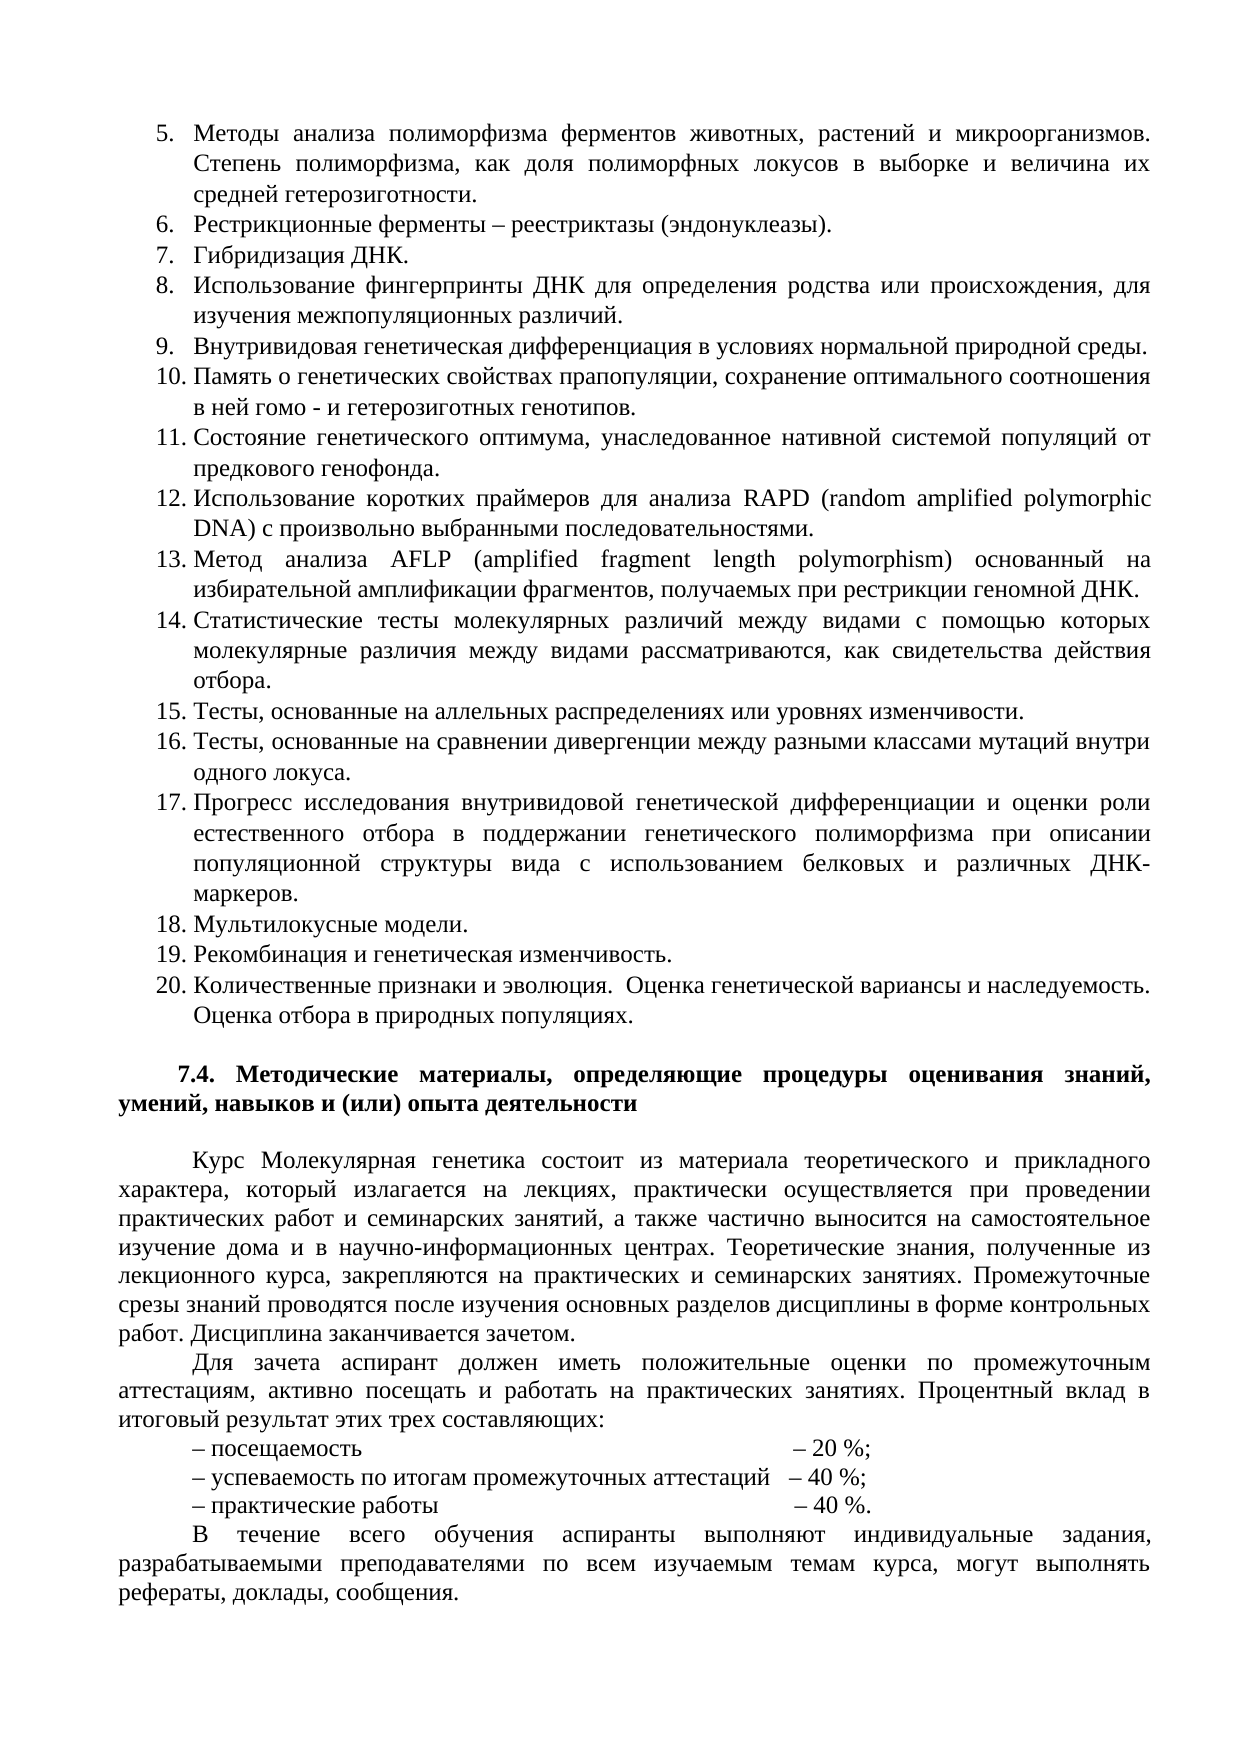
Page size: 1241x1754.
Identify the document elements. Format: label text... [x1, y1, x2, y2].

list Память о генетических свойствах прапопуляции, сохранение оптимального соотношения в ней гомо - и гетерозиготных генотипов. [156, 361, 1152, 421]
list Рекомбинация и генетическая изменчивость. [156, 939, 1152, 968]
list Статистические тесты молекулярных различий между видами с помощью которых молекулярные различия между видами рассматриваются, как свидетельства действия отбора. [156, 605, 1152, 694]
text 7.4. Методические материалы, определяющие процедуры оценивания знаний, умений, навыков и (или) опыта деятельности [118, 1059, 1152, 1117]
list Гибридизация ДНК. [156, 240, 1152, 268]
text – успеваемость по итогам промежуточных аттестаций – 40 %; [118, 1462, 1152, 1491]
list Использование коротких праймеров для анализа RAPD (random amplified polymorphic DNA) с произвольно выбранными последовательностями. [156, 483, 1152, 542]
list Использование фингерпринты ДНК для определения родства или происхождения, для изучения межпопуляционных различий. [156, 270, 1152, 329]
text Курс Молекулярная генетика состоит из материала теоретического и прикладного характера, который излагается на лекциях, практически осуществляется при проведении практических работ и семинарских занятий, а также частично выносится на самостоятельное изучение дома и в научно-информационных центрах. Теоретические знания, полученные из лекционного курса, закрепляются на практических и семинарских занятиях. Промежуточные срезы знаний проводятся после изучения основных разделов дисциплины в форме контрольных работ. Дисциплина заканчивается зачетом. [118, 1146, 1152, 1347]
list Мультилокусные модели. [156, 909, 1152, 938]
list Состояние генетического оптимума, унаследованное нативной системой популяций от предкового генофонда. [156, 422, 1152, 481]
list Рестрикционные ферменты – реестриктазы (эндонуклеазы). [156, 209, 1152, 238]
list Количественные признаки и эволюция. Оценка генетической вариансы и наследуемость. Оценка отбора в природных популяциях. [156, 970, 1152, 1029]
list Методы анализа полиморфизма ферментов животных, растений и микроорганизмов. Степень полиморфизма, как доля полиморфных локусов в выборке и величина их средней гетерозиготности. [156, 118, 1152, 208]
text Для зачета аспирант должен иметь положительные оценки по промежуточным аттестациям, активно посещать и работать на практических занятиях. Процентный вклад в итоговый результат этих трех составляющих: [118, 1347, 1152, 1433]
list Тесты, основанные на аллельных распределениях или уровнях изменчивости. [156, 696, 1152, 725]
list Внутривидовая генетическая дифференциация в условиях нормальной природной среды. [156, 331, 1152, 360]
list Прогресс исследования внутривидовой генетической дифференциации и оценки роли естественного отбора в поддержании генетического полиморфизма при описании популяционной структуры вида с использованием белковых и различных ДНК-маркеров. [156, 787, 1152, 907]
list Метод анализа AFLP (amplified fragment length polymorphism) основанный на избирательной амплификации фрагментов, получаемых при рестрикции геномной ДНК. [156, 544, 1152, 603]
text В течение всего обучения аспиранты выполняют индивидуальные задания, разрабатываемыми преподавателями по всем изучаемым темам курса, могут выполнять рефераты, доклады, сообщения. [118, 1519, 1152, 1606]
text – посещаемость – 20 %; [118, 1433, 1152, 1462]
text – практические работы – 40 %. [118, 1491, 1152, 1519]
list Тесты, основанные на сравнении дивергенции между разными классами мутаций внутри одного локуса. [156, 726, 1152, 786]
